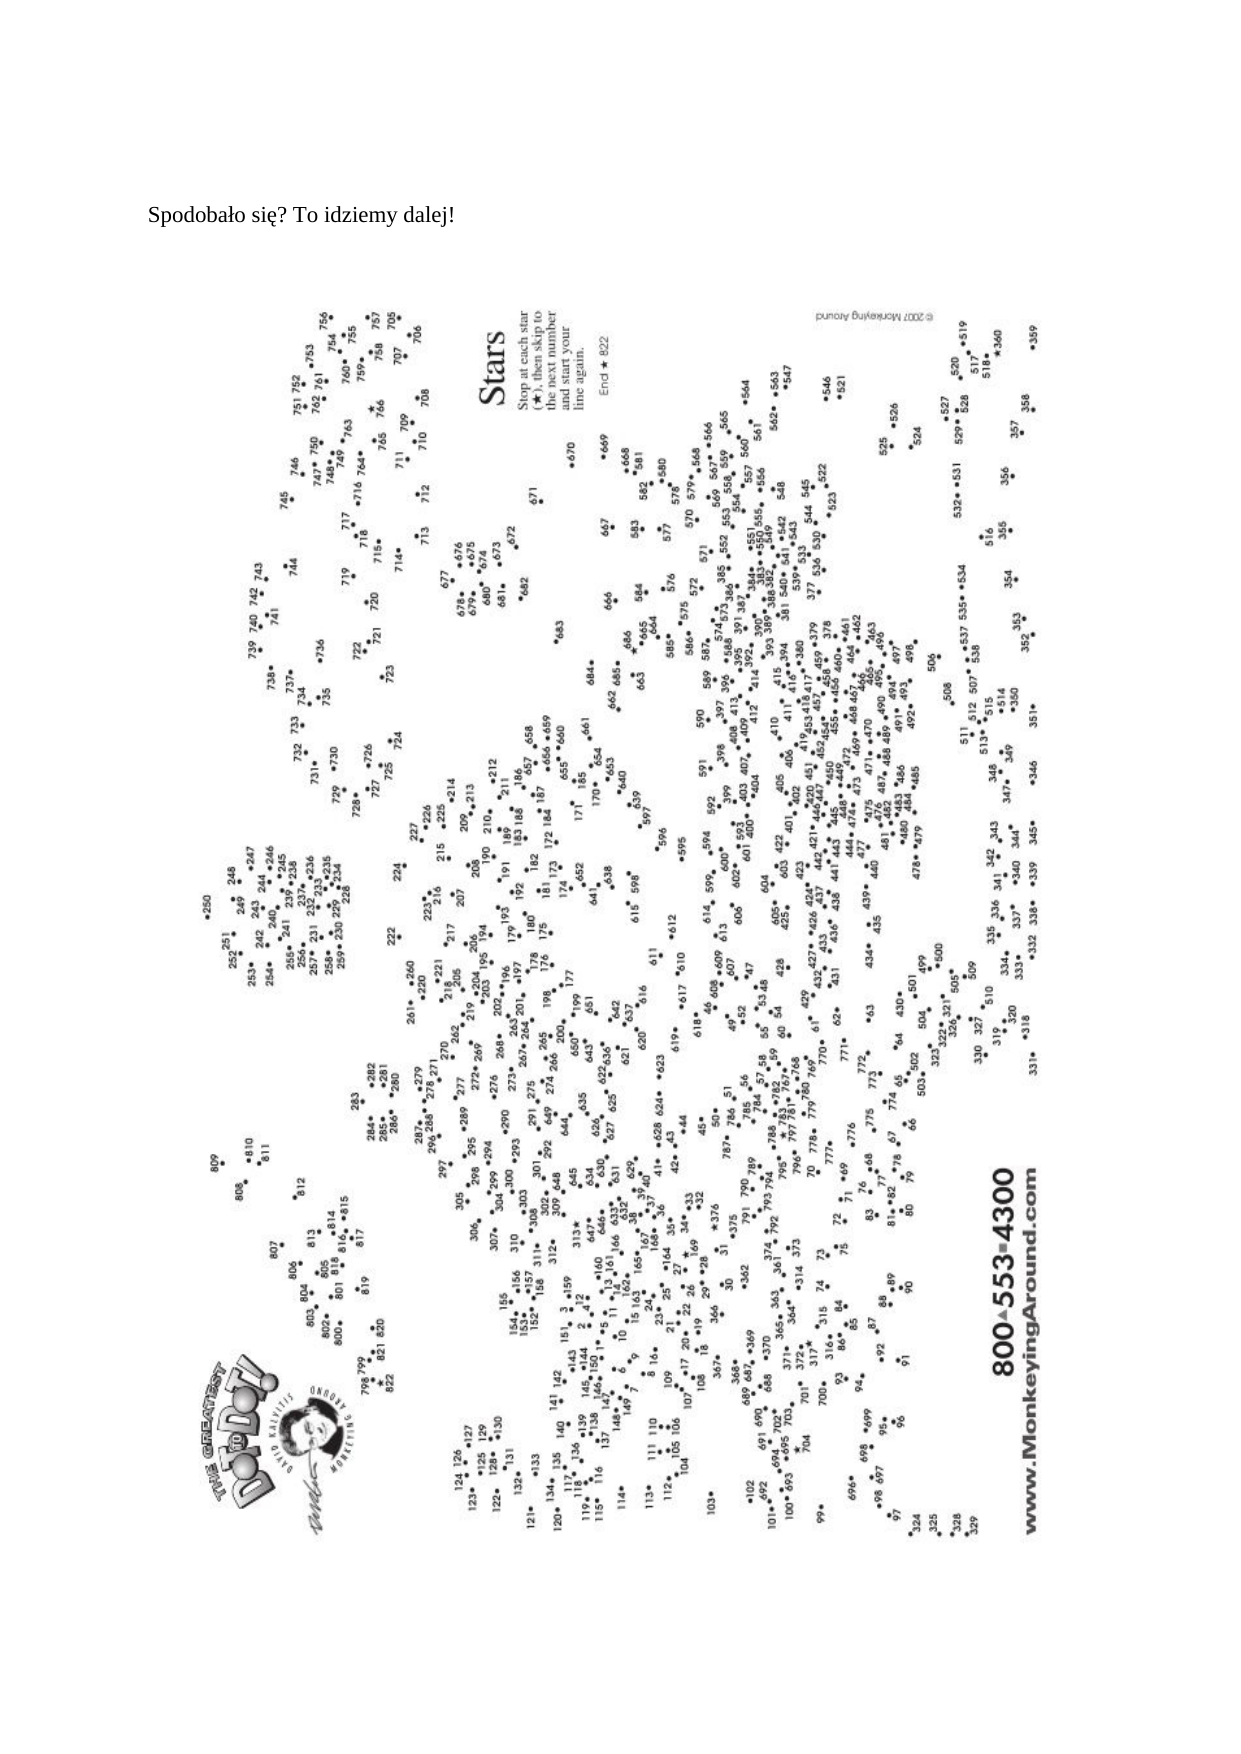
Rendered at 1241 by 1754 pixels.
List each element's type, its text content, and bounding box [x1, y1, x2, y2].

picture [147, 251, 1093, 1599]
text Spodobało się? To idziemy dalej! [148, 201, 1093, 227]
